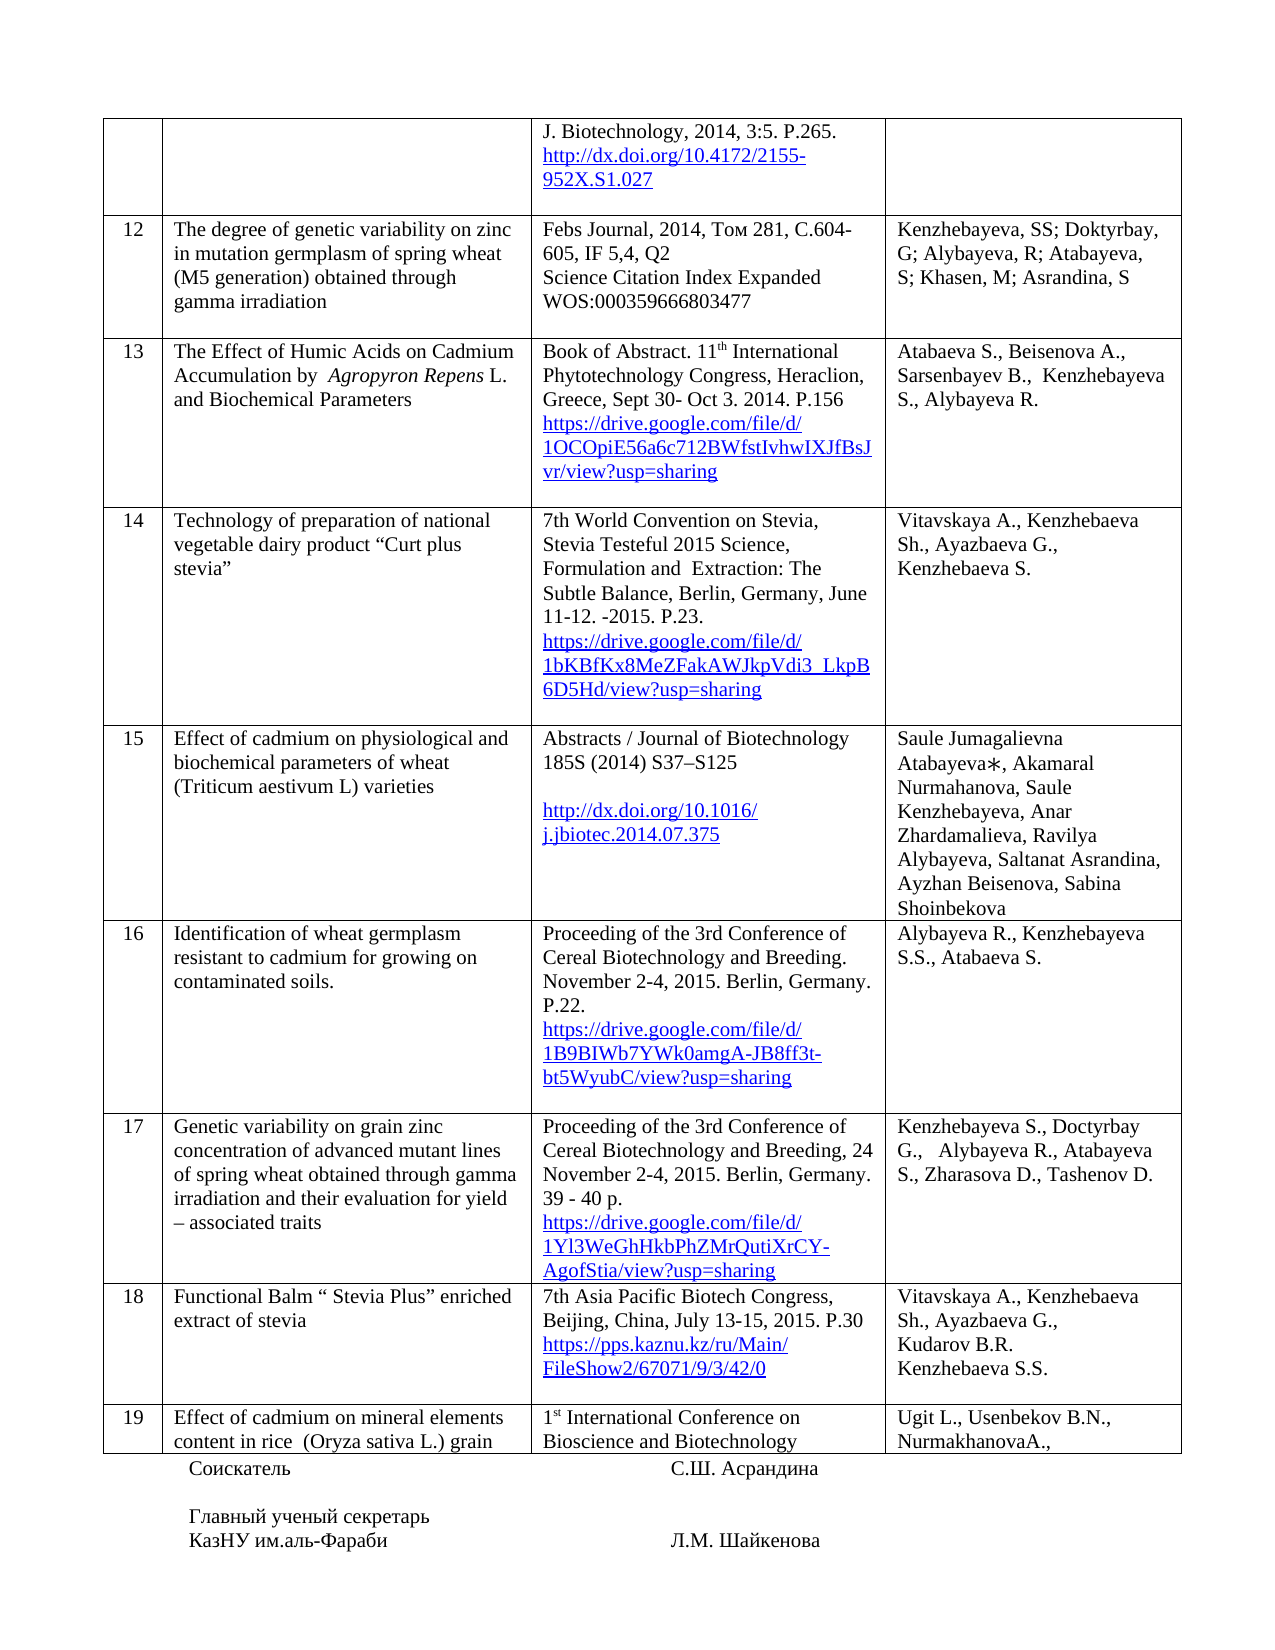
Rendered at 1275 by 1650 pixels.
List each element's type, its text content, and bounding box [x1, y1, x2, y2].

table_cell Effect of cadmium on physiological and biochemical parameters of wheat (Triticum aestivum L) varieties [163, 726, 531, 919]
table_cell Technology of preparation of national vegetable dairy product “Curt plus stevia” [163, 508, 531, 725]
table_cell Kenzhebayeva, SS; Doktyrbay, G; Alybayeva, R; Atabayeva, S; Khasen, M; Asrandina, S [886, 216, 1181, 338]
table_cell The degree of genetic variability on zinc in mutation germplasm of spring wheat (M5 generation) obtained through gamma irradiation [163, 216, 531, 338]
table_cell [886, 119, 1181, 215]
table_cell Atabaeva S., Beisenova A., Sarsenbayev B., Kenzhebayeva S., Alybayeva R. [886, 339, 1181, 507]
table_cell Functional Balm “ Stevia Plus” enriched extract of stevia [163, 1284, 531, 1404]
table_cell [163, 1405, 531, 1453]
table_cell 19 [104, 1405, 162, 1453]
table_cell The effect of humic acids on Сadmium accumulation by Agropyron repens L. and biochemical parameters [163, 339, 531, 507]
table_cell Genetic variability on grain zinc concentration of advanced mutant lines of spring wheat obtained through gamma irradiation and their evaluation for yield – associated traits [163, 1114, 531, 1282]
table_cell Proceeding of the 3rd Conference of Cereal Biotechnology and Breeding, 24 November 2-4, 2015. Berlin, Germany. 39 - 40 p. https://drive.google.com/file/d/1Yl3WeGhHkbPhZMrQutiXrCY-AgofStia/view?usp=sharing [532, 1114, 885, 1282]
table_cell Book of Abstract. 11th International Phytotechnology Congress, Heraclion, Greece, Sept 30- Oct 3. 2014. P.156 https://drive.google.com/file/d/1OCOpiE56a6c712BWfstIvhwIXJfBsJvr/view?usp=sharing [532, 339, 885, 507]
table_cell Febs Journal, 2014, Том 281, С.604-605, IF 5,4, Q2 Science Citation Index Expanded WOS:000359666803477 [532, 216, 885, 338]
table_cell 18 [104, 1284, 162, 1404]
table_cell Vitavskaya A., Kenzhebaeva Sh., Ayazbaeva G., Kudarov B.R. Kenzhebaeva S.S. [886, 1284, 1181, 1404]
table_cell 14 [104, 508, 162, 725]
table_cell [163, 119, 531, 215]
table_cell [532, 119, 885, 215]
table_cell Vitavskaya A., Kenzhebaeva Sh., Ayazbaeva G., Kenzhebaeva S. [886, 508, 1181, 725]
table_cell 11 [104, 119, 162, 215]
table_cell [886, 1405, 1181, 1453]
table_cell 7th World Convention on Stevia, Stevia Testeful 2015 Science, Formulation and Extraction: The Subtle Balance, Berlin, Germany, June 11-12. -2015. P.23. https://drive.google.com/file/d/1bKBfKx8MeZFakAWJkpVdi3_LkpB6D5Hd/view?usp=sharing [532, 508, 885, 725]
table_cell 13 [104, 339, 162, 507]
table_cell Identification of wheat germplasm resistant to cadmium for growing on contaminated soils. [163, 921, 531, 1113]
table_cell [532, 1405, 885, 1453]
table_cell Abstracts / Journal of Biotechnology 185S (2014) S37–S125 http://dx.doi.org/10.1016/j.jbiotec.2014.07.375 [532, 726, 885, 919]
table_cell 17 [104, 1114, 162, 1282]
table_cell 12 [104, 216, 162, 338]
table_cell Kenzhebayeva S., Doctyrbay G., Аlybayeva R., Atabayeva S., Zharasova D., Tashenov D. [886, 1114, 1181, 1282]
table_cell 16 [104, 921, 162, 1113]
table_cell Saule Jumagalievna Atabayeva∗, Akamaral Nurmahanova, Saule Kenzhebayeva, Anar Zhardamalieva, Ravilya Alybayeva, Saltanat Asrandina, Ayzhan Beisenova, Sabina Shoinbekova [886, 726, 1181, 919]
table_cell Alybayeva R., Kenzhebayeva S.S., Atabaeva S. [886, 921, 1181, 1113]
table_cell 15 [104, 726, 162, 919]
table_cell Proceeding of the 3rd Conference of Cereal Biotechnology and Breeding. November 2-4, 2015. Berlin, Germany. P.22. https://drive.google.com/file/d/1B9BIWb7YWk0amgA-JB8ff3t-bt5WyubC/view?usp=sharing [532, 921, 885, 1113]
table_cell 7th Asia Pacific Biotech Congress, Beijing, China, July 13-15, 2015. P.30 https://pps.kaznu.kz/ru/Main/FileShow2/67071/9/3/42/0 [532, 1284, 885, 1404]
